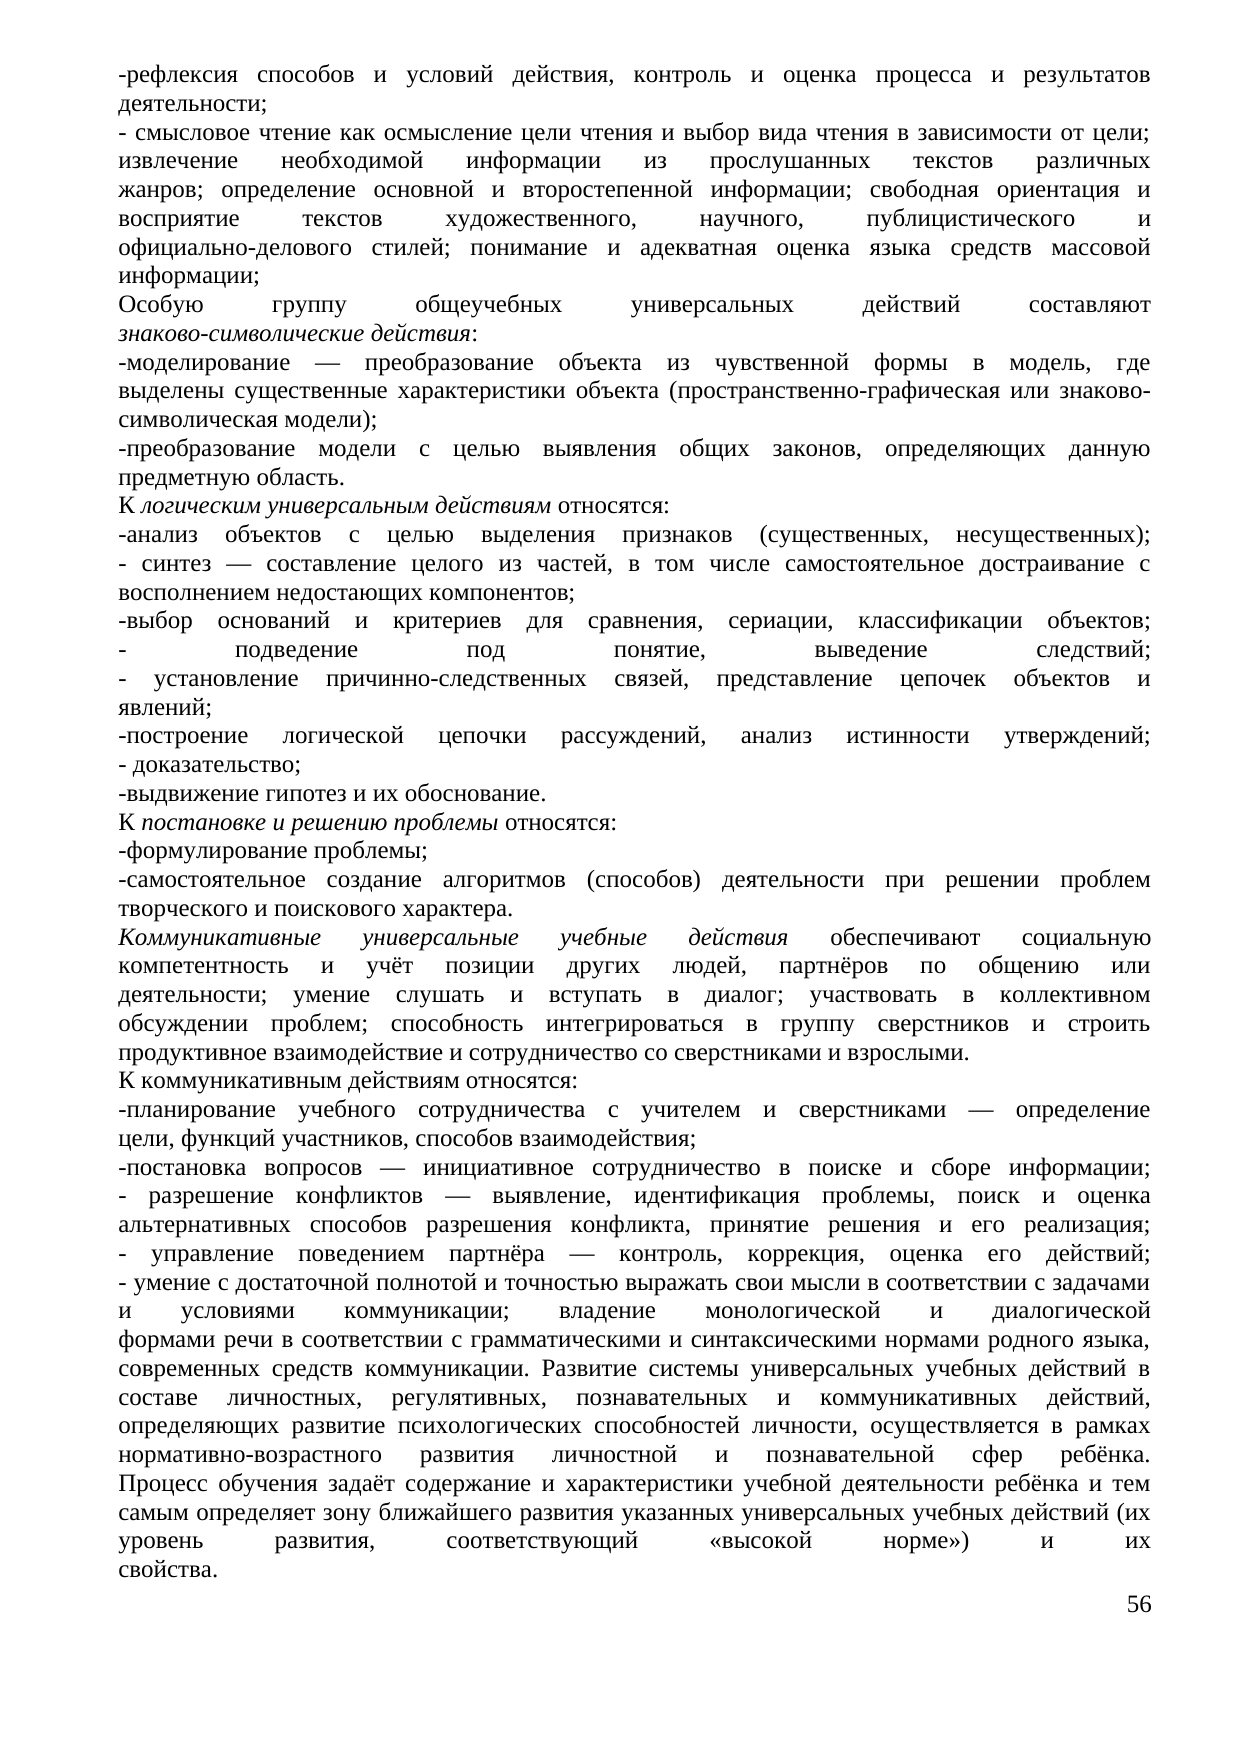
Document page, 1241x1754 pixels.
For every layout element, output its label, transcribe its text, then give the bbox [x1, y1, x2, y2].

text К коммуникативным действиям относятся: [118, 1065, 1152, 1094]
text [118, 1152, 1152, 1583]
text -формулирование проблемы; [118, 835, 1152, 864]
text -самостоятельное создание алгоритмов (способов) деятельности при решении проблем творческого и поискового характера. [118, 864, 1152, 922]
text -рефлексия способов и условий действия, контроль и оценка процесса и результатов деятельности; - смысловое чтение как осмысление цели чтения и выбор вида чтения в зависимости от цели; извлечение необходимой информации из прослушанных текстов различных жанров; определение основной и второстепенной информации; свободная ориентация и восприятие текстов художественного, научного, публицистического и официально-делового стилей; понимание и адекватная оценка языка средств массовой информации; Особую группу общеучебных универсальных действий составляют знаково-символические действия: [118, 59, 1152, 347]
text К постановке и решению проблемы относятся: [118, 807, 1152, 835]
text -планирование учебного сотрудничества с учителем и сверстниками — определение цели, функций участников, способов взаимодействия; [118, 1094, 1152, 1152]
text -преобразование модели с целью выявления общих законов, определяющих данную предметную область. [118, 433, 1152, 490]
text -выбор оснований и критериев для сравнения, сериации, классификации объектов; - подведение под понятие, выведение следствий; - установление причинно-следственных связей, представление цепочек объектов и явлений; [118, 605, 1152, 720]
text Коммуникативные универсальные учебные действия обеспечивают социальную компетентность и учёт позиции других людей, партнёров по общению или деятельности; умение слушать и вступать в диалог; участвовать в коллективном обсуждении проблем; способность интегрироваться в группу сверстников и строить продуктивное взаимодействие и сотрудничество со сверстниками и взрослыми. [118, 922, 1152, 1065]
text -выдвижение гипотез и их обоснование. [118, 778, 1152, 807]
text -анализ объектов с целью выделения признаков (существенных, несущественных); - синтез — составление целого из частей, в том числе самостоятельное достраивание с восполнением недостающих компонентов; [118, 519, 1152, 605]
text -построение логической цепочки рассуждений, анализ истинности утверждений; - доказательство; [118, 720, 1152, 778]
text К логическим универсальным действиям относятся: [118, 490, 1152, 519]
text -моделирование — преобразование объекта из чувственной формы в модель, где выделены существенные характеристики объекта (пространственно-графическая или знаково-символическая модели); [118, 347, 1152, 433]
